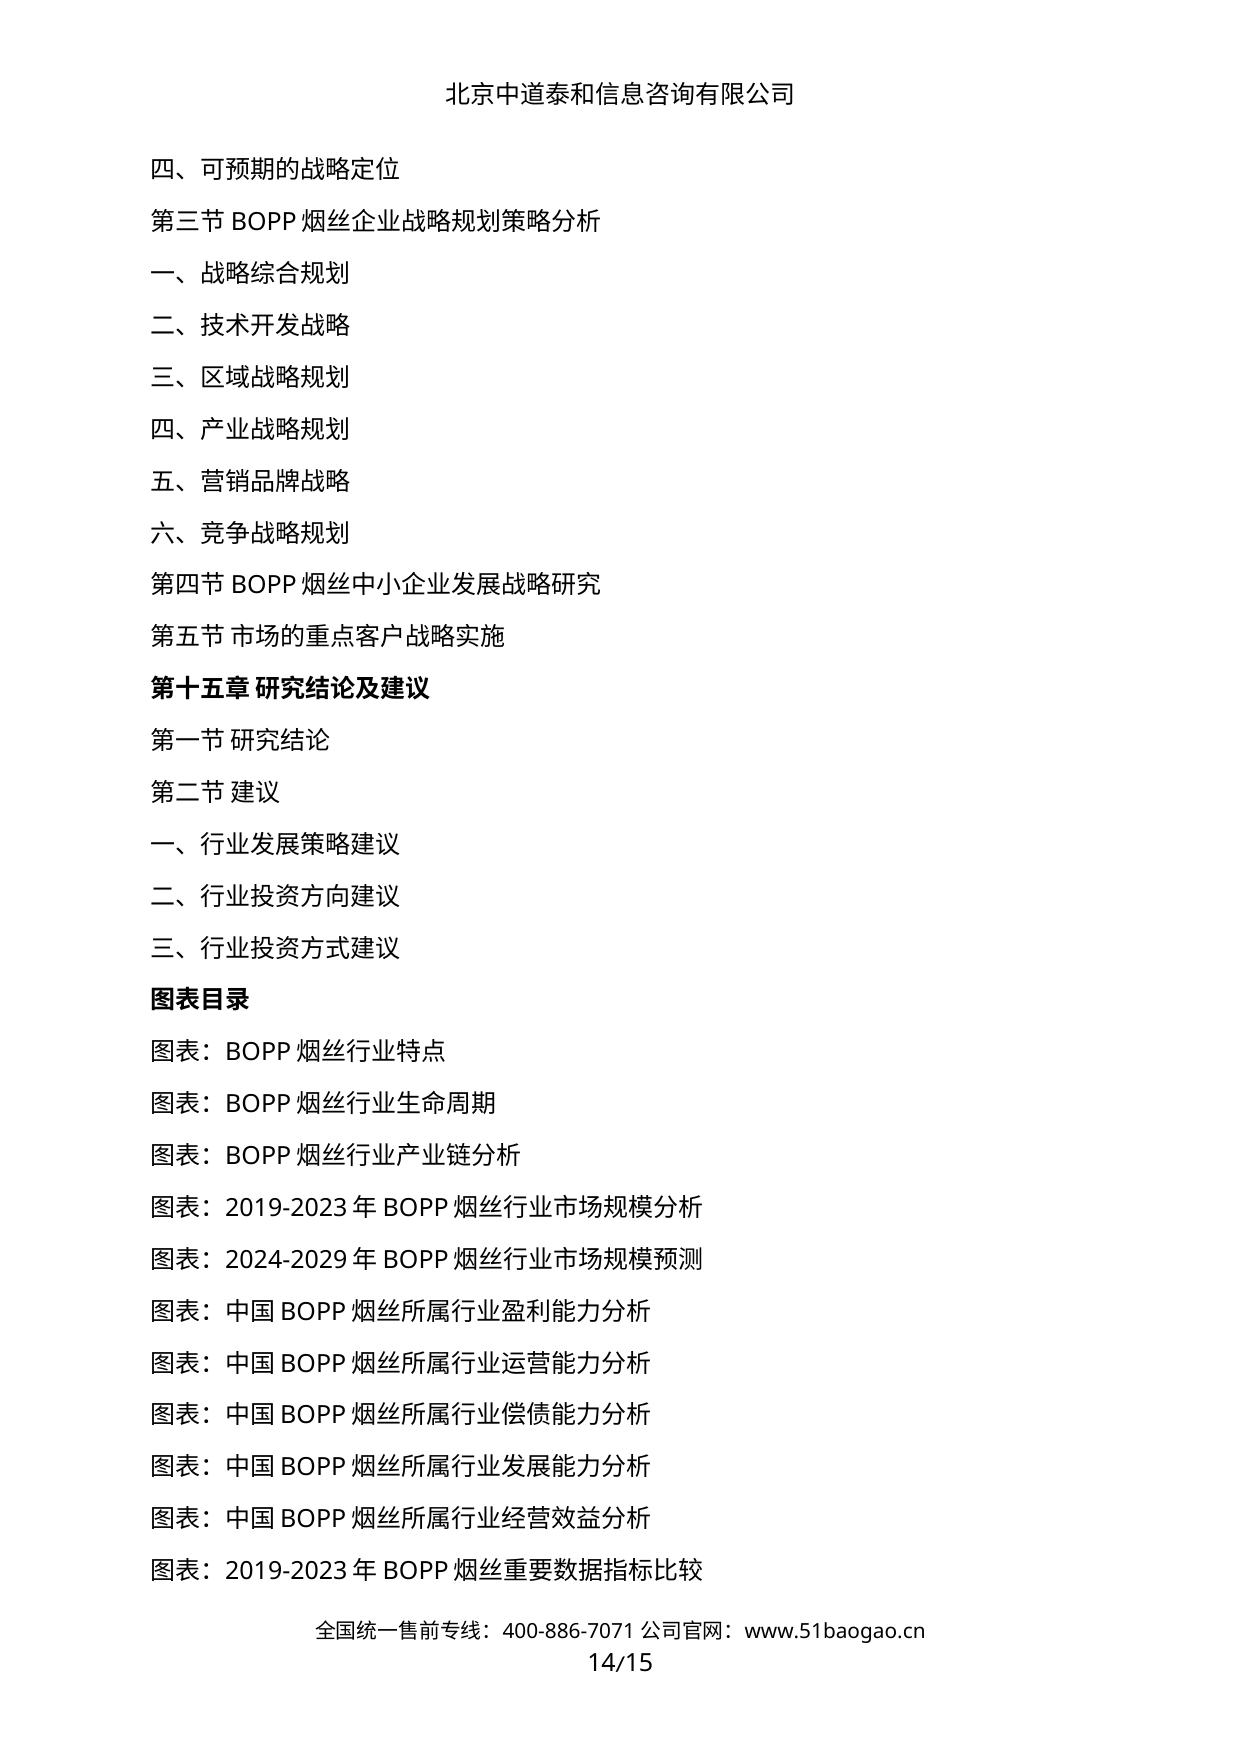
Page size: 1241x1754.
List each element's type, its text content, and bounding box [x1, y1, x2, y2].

text 六、竞争战略规划 [150, 513, 1090, 549]
text 图表：2019-2023年BOPP烟丝重要数据指标比较 [150, 1551, 1090, 1587]
text 图表：BOPP烟丝行业产业链分析 [150, 1136, 1090, 1172]
text 二、技术开发战略 [150, 306, 1090, 342]
text 三、行业投资方式建议 [150, 928, 1090, 964]
text 图表目录 [150, 980, 1090, 1016]
text 第二节 建议 [150, 772, 1090, 809]
text 第四节 BOPP烟丝中小企业发展战略研究 [150, 565, 1090, 601]
text 第三节 BOPP烟丝企业战略规划策略分析 [150, 202, 1090, 238]
text 图表：中国BOPP烟丝所属行业偿债能力分析 [150, 1395, 1090, 1431]
text 四、产业战略规划 [150, 409, 1090, 446]
text 图表：BOPP烟丝行业特点 [150, 1032, 1090, 1068]
text 第十五章 研究结论及建议 [150, 669, 1090, 705]
text 三、区域战略规划 [150, 357, 1090, 394]
text 图表：中国BOPP烟丝所属行业盈利能力分析 [150, 1291, 1090, 1327]
text 图表：2019-2023年BOPP烟丝行业市场规模分析 [150, 1187, 1090, 1224]
text 二、行业投资方向建议 [150, 876, 1090, 912]
text 第一节 研究结论 [150, 721, 1090, 757]
text 四、可预期的战略定位 [150, 150, 1090, 186]
text 一、行业发展策略建议 [150, 824, 1090, 861]
text 第五节 市场的重点客户战略实施 [150, 617, 1090, 653]
text 一、战略综合规划 [150, 254, 1090, 290]
text 图表：中国BOPP烟丝所属行业运营能力分析 [150, 1343, 1090, 1379]
text 图表：2024-2029年BOPP烟丝行业市场规模预测 [150, 1239, 1090, 1276]
text 图表：中国BOPP烟丝所属行业经营效益分析 [150, 1499, 1090, 1535]
text 图表：中国BOPP烟丝所属行业发展能力分析 [150, 1447, 1090, 1483]
text 图表：BOPP烟丝行业生命周期 [150, 1084, 1090, 1120]
text 五、营销品牌战略 [150, 461, 1090, 497]
